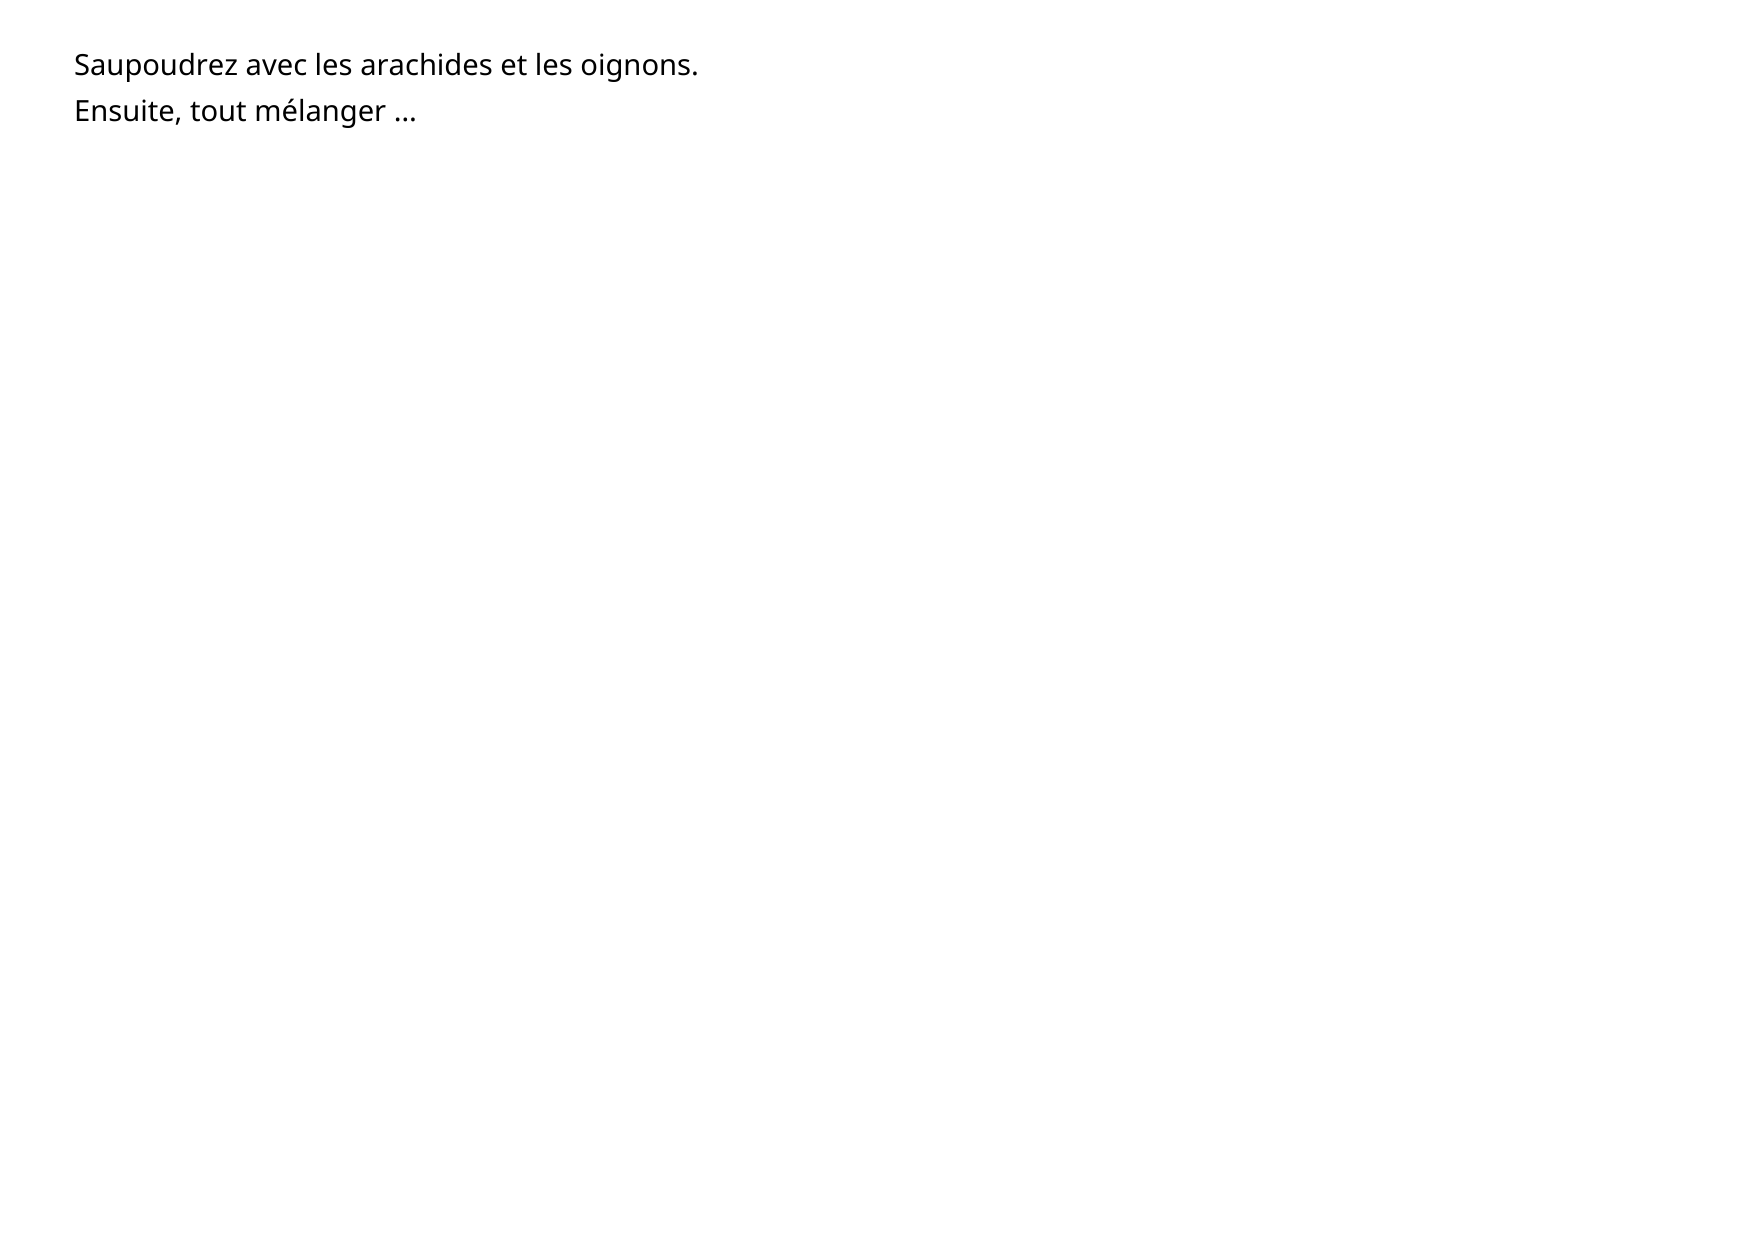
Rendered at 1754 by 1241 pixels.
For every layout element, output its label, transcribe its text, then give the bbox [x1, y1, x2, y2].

text Ensuite, tout mélanger … [74, 90, 853, 130]
text Saupoudrez avec les arachides et les oignons. [74, 44, 853, 84]
